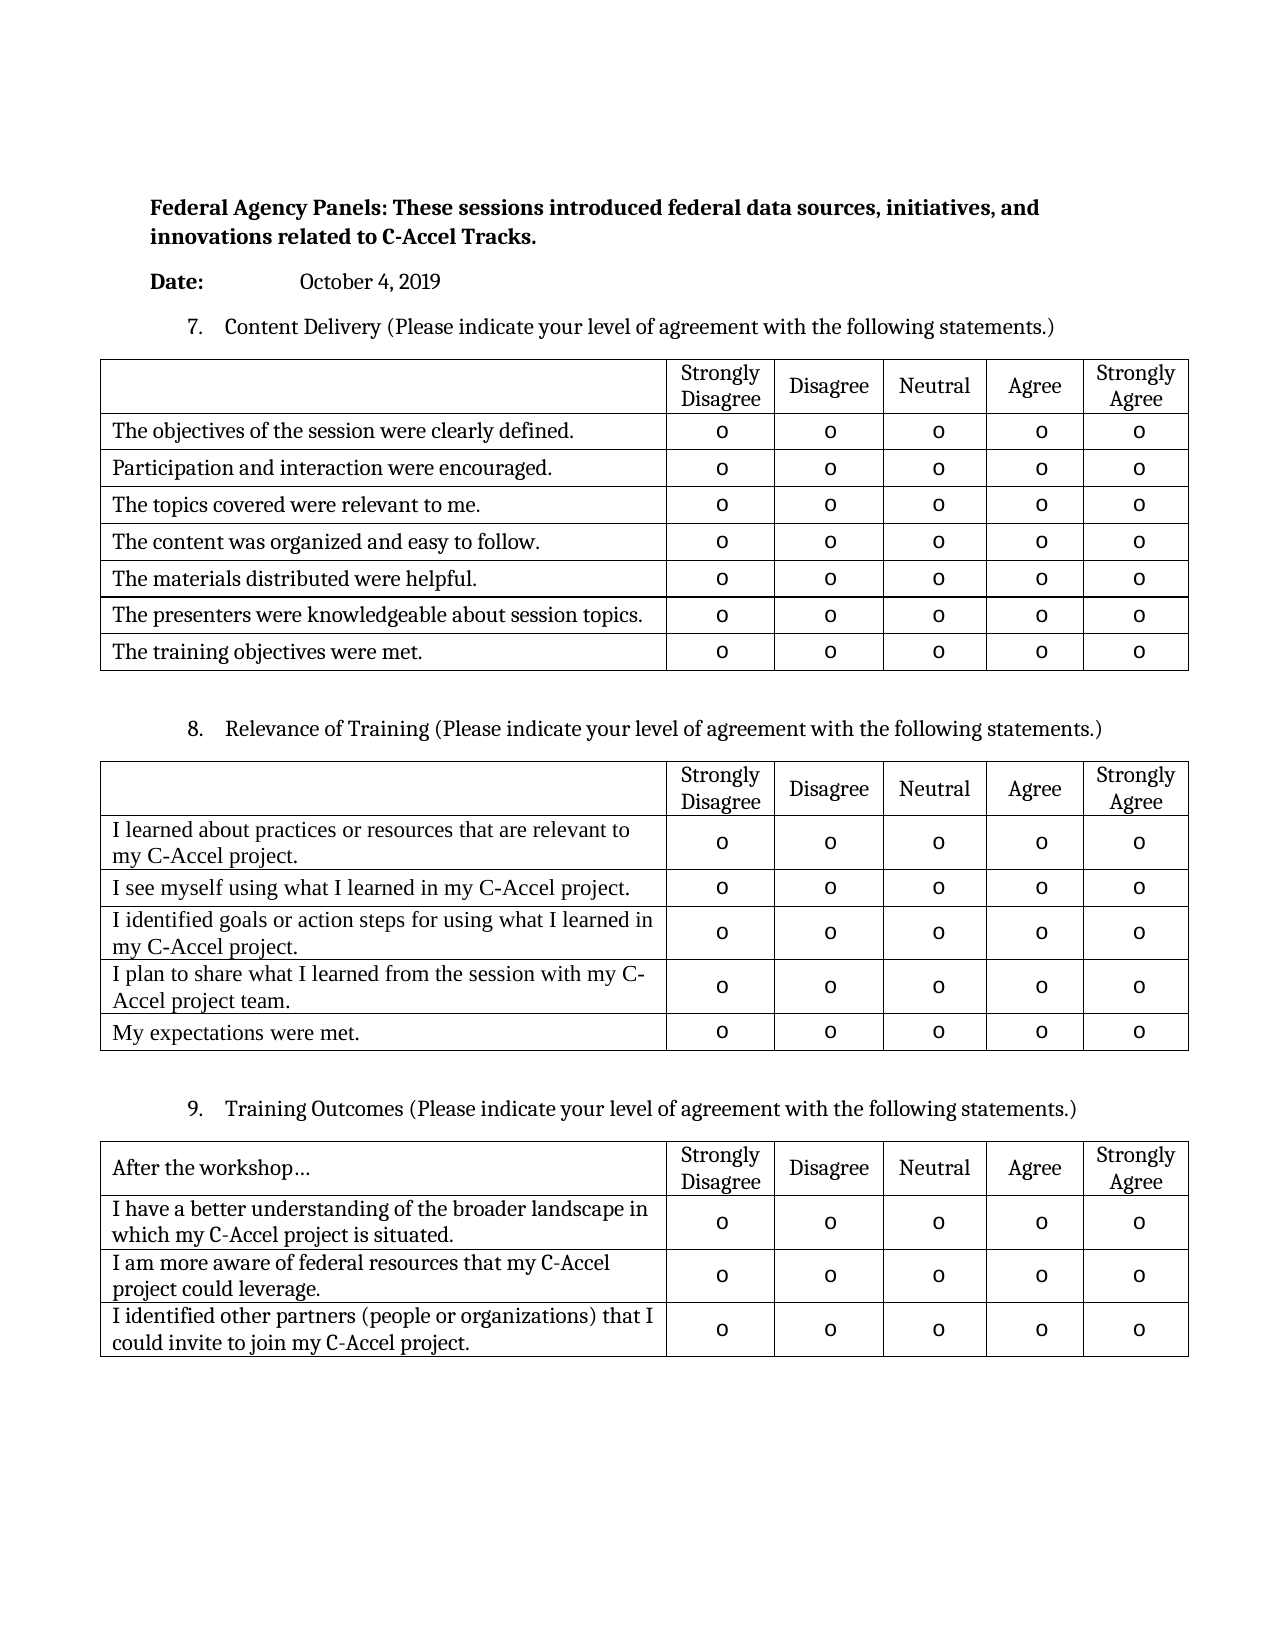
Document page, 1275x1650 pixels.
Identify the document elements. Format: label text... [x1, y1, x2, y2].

table_cell My expectations were met. [101, 1014, 666, 1050]
table_header Strongly Disagree [667, 1142, 774, 1195]
table_cell [884, 960, 986, 1013]
table_cell [987, 524, 1083, 560]
table_cell [775, 561, 883, 596]
table_cell I see myself using what I learned in my C-Accel project. [101, 870, 666, 906]
table_header Neutral [884, 360, 986, 413]
table_cell [884, 487, 986, 523]
table_cell [667, 524, 774, 560]
table_cell [987, 1250, 1083, 1302]
table_cell [987, 634, 1083, 670]
table_header Agree [987, 762, 1083, 815]
table_cell [987, 598, 1083, 633]
table_cell [884, 634, 986, 670]
table_cell Participation and interaction were encouraged. [101, 450, 666, 486]
table_cell [775, 634, 883, 670]
table_cell [667, 870, 774, 906]
table_cell [987, 1014, 1083, 1050]
table_cell [987, 1303, 1083, 1356]
table_cell [667, 1250, 774, 1302]
table_cell [667, 634, 774, 670]
table_cell [1084, 960, 1188, 1013]
table_cell [775, 450, 883, 486]
table_cell [884, 907, 986, 959]
table_cell [667, 1014, 774, 1050]
table_header Disagree [775, 762, 883, 815]
table_cell [1084, 598, 1188, 633]
table_cell [1084, 816, 1188, 869]
table_header Agree [987, 360, 1083, 413]
table_cell [775, 870, 883, 906]
table_cell [775, 907, 883, 959]
table_cell I identified goals or action steps for using what I learned in my C-Accel project. [101, 907, 666, 959]
table_cell [775, 524, 883, 560]
table_header Disagree [775, 1142, 883, 1195]
table_cell [667, 1196, 774, 1248]
table_cell [1084, 414, 1188, 449]
table_header Strongly Agree [1084, 1142, 1188, 1195]
table_header Strongly Agree [1084, 762, 1188, 815]
table_cell [987, 1196, 1083, 1248]
table_cell [1084, 907, 1188, 959]
table_cell [884, 450, 986, 486]
table_cell [884, 870, 986, 906]
table_cell The objectives of the session were clearly defined. [101, 414, 666, 449]
table_cell [987, 960, 1083, 1013]
table_cell [775, 598, 883, 633]
table_cell The materials distributed were helpful. [101, 561, 666, 596]
text Federal Agency Panels: These sessions introduced federal data sources, initiatives, and innovations related to C-Accel Tracks. [150, 195, 1125, 250]
table_cell [1084, 450, 1188, 486]
table_cell [667, 450, 774, 486]
table_header Disagree [775, 360, 883, 413]
table_cell [884, 561, 986, 596]
table_cell The content was organized and easy to follow. [101, 524, 666, 560]
table_cell [884, 1303, 986, 1356]
table_cell [775, 414, 883, 449]
text Date: October 4, 2019 [150, 269, 1125, 295]
table_cell [775, 487, 883, 523]
table_cell [987, 907, 1083, 959]
list Relevance of Training (Please indicate your level of agreement with the following statements.) [187, 716, 1125, 742]
table_header Strongly Disagree [667, 762, 774, 815]
table_cell [1084, 524, 1188, 560]
table_header [101, 762, 666, 815]
table_header Strongly Disagree [667, 360, 774, 413]
table_cell I am more aware of federal resources that my C-Accel project could leverage. [101, 1250, 666, 1302]
table_cell [1084, 634, 1188, 670]
table_cell [987, 561, 1083, 596]
table_cell [987, 487, 1083, 523]
table_cell [775, 1196, 883, 1248]
table_header Agree [987, 1142, 1083, 1195]
table_cell [1084, 487, 1188, 523]
table_cell [667, 960, 774, 1013]
table_cell [775, 1250, 883, 1302]
table_cell [1084, 561, 1188, 596]
table_cell [775, 960, 883, 1013]
table_cell [667, 598, 774, 633]
table_cell [1084, 1196, 1188, 1248]
table_cell [987, 450, 1083, 486]
table_cell The topics covered were relevant to me. [101, 487, 666, 523]
table_cell [884, 414, 986, 449]
table_cell [1084, 870, 1188, 906]
table_header [101, 360, 666, 413]
table_cell [667, 1303, 774, 1356]
table_cell [667, 816, 774, 869]
table_cell [987, 870, 1083, 906]
table_header Neutral [884, 762, 986, 815]
table_cell I plan to share what I learned from the session with my C-Accel project team. [101, 960, 666, 1013]
table_cell [667, 561, 774, 596]
table_cell [1084, 1250, 1188, 1302]
table_cell I have a better understanding of the broader landscape in which my C-Accel project is situated. [101, 1196, 666, 1248]
table_cell [884, 524, 986, 560]
list Training Outcomes (Please indicate your level of agreement with the following statements.) [187, 1096, 1125, 1122]
table_cell [775, 816, 883, 869]
table_cell The training objectives were met. [101, 634, 666, 670]
table_cell [1084, 1303, 1188, 1356]
table_cell [775, 1014, 883, 1050]
table_header Neutral [884, 1142, 986, 1195]
table_cell [884, 1196, 986, 1248]
table_cell [987, 414, 1083, 449]
table_header After the workshop… [101, 1142, 666, 1195]
table_cell [884, 1250, 986, 1302]
table_cell [1084, 1014, 1188, 1050]
table_cell [884, 1014, 986, 1050]
table_cell The presenters were knowledgeable about session topics. [101, 598, 666, 633]
table_cell I identified other partners (people or organizations) that I could invite to join my C-Accel project. [101, 1303, 666, 1356]
table_cell [987, 816, 1083, 869]
table_cell [884, 598, 986, 633]
list Content Delivery (Please indicate your level of agreement with the following statements.) [187, 314, 1125, 340]
table_cell [775, 1303, 883, 1356]
table_cell [884, 816, 986, 869]
table_header Strongly Agree [1084, 360, 1188, 413]
table_cell [667, 414, 774, 449]
table_cell [667, 487, 774, 523]
table_cell I learned about practices or resources that are relevant to my C-Accel project. [101, 816, 666, 869]
table_cell [667, 907, 774, 959]
